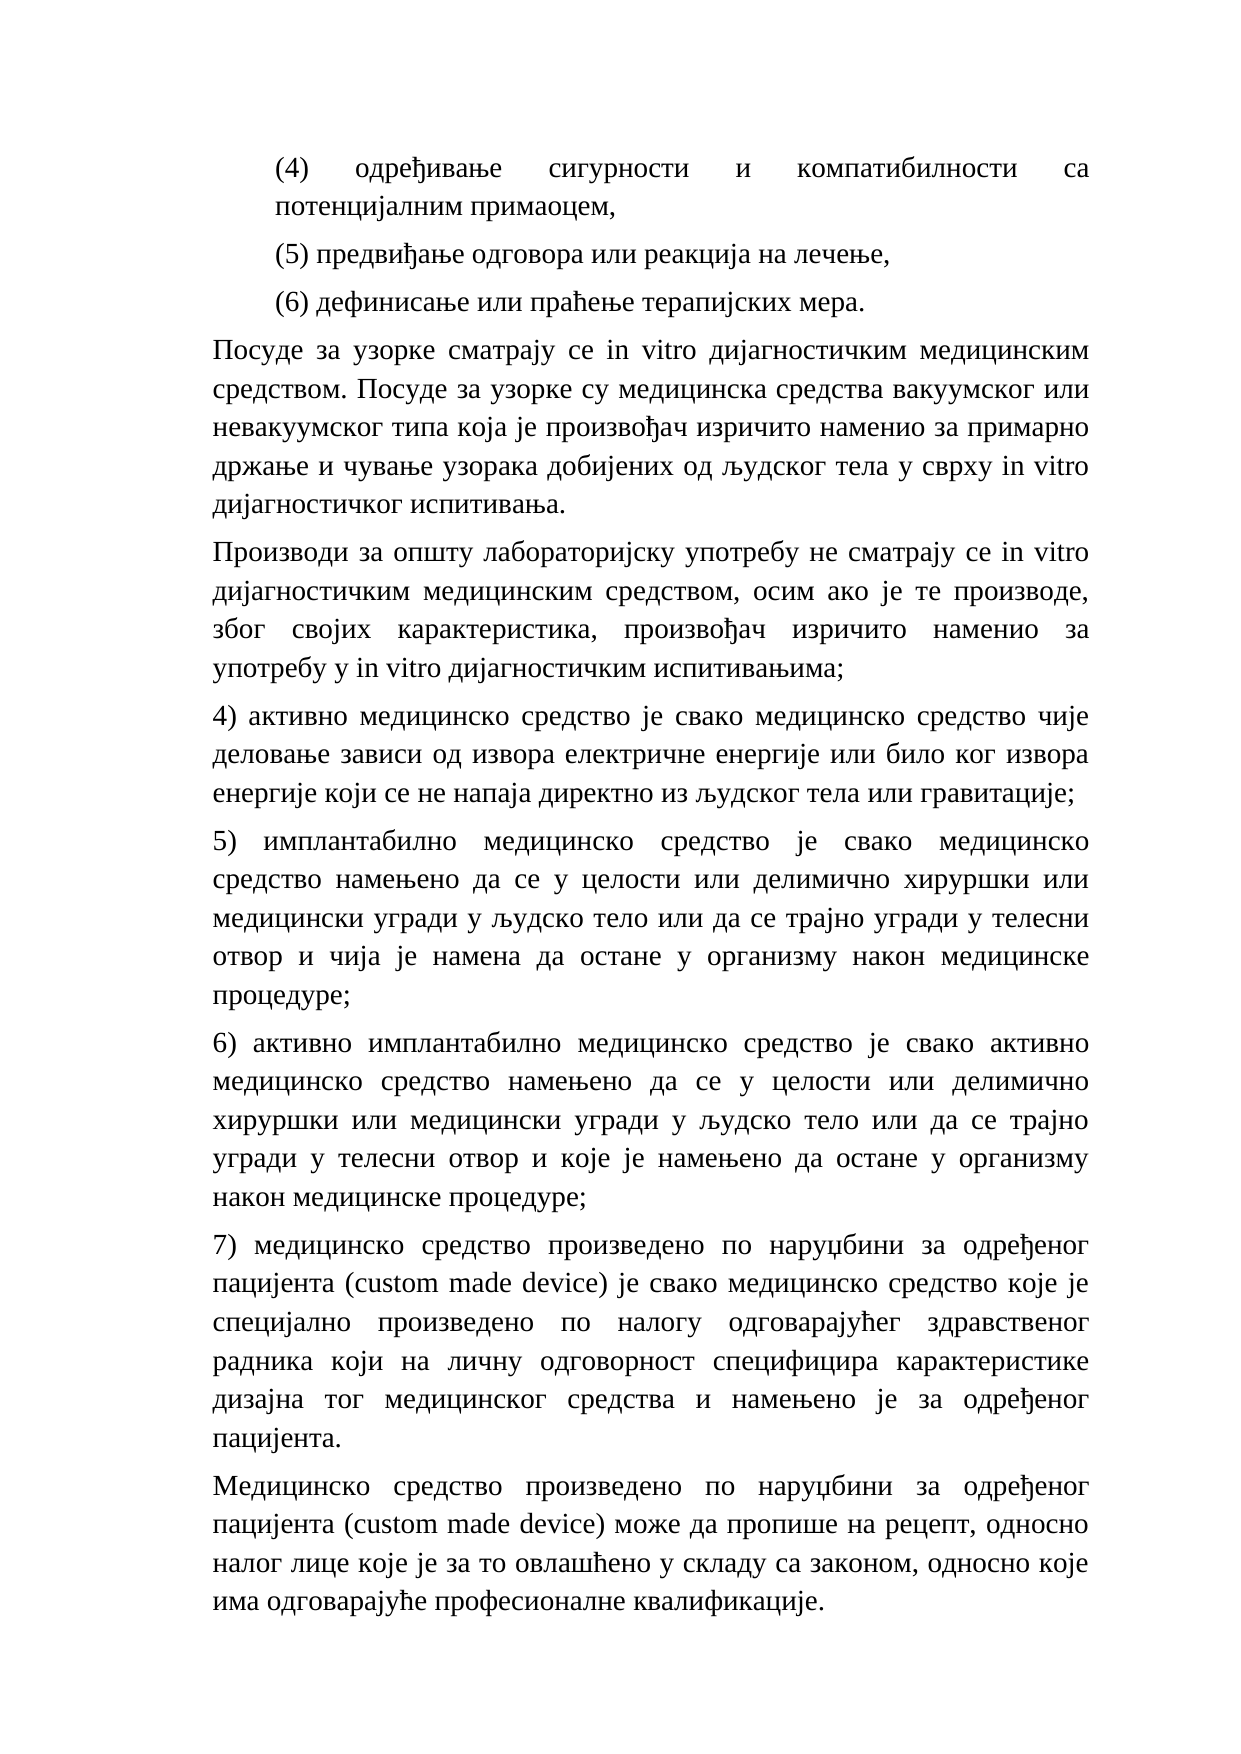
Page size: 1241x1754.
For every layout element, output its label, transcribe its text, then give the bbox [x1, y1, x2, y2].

text 5) имплантабилно медицинско средство је свако медицинско средство намењено да се у целости или делимично хируршки или медицински угради у људско тело или да се трајно угради у телесни отвор и чија је намена да остане у организму након медицинске процедуре; [212, 823, 1090, 1011]
text (6) дефинисање или праћење терапијских мера. [275, 284, 1090, 318]
text Производи за општу лабораторијску употребу не сматрају се in vitro дијагностичким медицинским средством, осим ако је те производе, због својих карактеристика, произвођач изричито наменио за употребу у in vitro дијагностичким испитивањима; [212, 534, 1090, 683]
text (5) предвиђање одговора или реакција на лечење, [275, 236, 1090, 270]
text (4) одређивање сигурности и компатибилности са потенцијалним примаоцем, [275, 150, 1090, 222]
text 6) активно имплантабилно медицинско средство је свако активно медицинско средство намењено да се у целости или делимично хируршки или медицински угради у људско тело или да се трајно угради у телесни отвор и које је намењено да остане у организму након медицинске процедуре; [212, 1025, 1090, 1213]
text Посуде за узорке сматрају се in vitro дијагностичким медицинским средством. Посуде за узорке су медицинска средства вакуумског или невакуумског типа која је произвођач изричито наменио за примарно држање и чување узорака добијених од људског тела у сврху in vitro дијагностичког испитивања. [212, 332, 1090, 520]
text 7) медицинско средство произведено по наруџбини за одређеног пацијента (custom made device) је свако медицинско средство које је специјално произведено по налогу одговарајућег здравственог радника који на личну одговорност специфицира карактеристике дизајна тог медицинског средства и намењено је за одређеног пацијента. [212, 1227, 1090, 1453]
text 4) активно медицинско средство је свако медицинско средство чије деловање зависи од извора електричне енергије или било ког извора енергије који се не напаја директно из људског тела или гравитације; [212, 698, 1090, 808]
text Медицинско средство произведено по наруџбини за одређеног пацијента (custom made device) може да пропише на рецепт, односно налог лице које је за то овлашћено у складу са законом, односно које има одговарајуће професионалне квалификације. [212, 1468, 1090, 1617]
